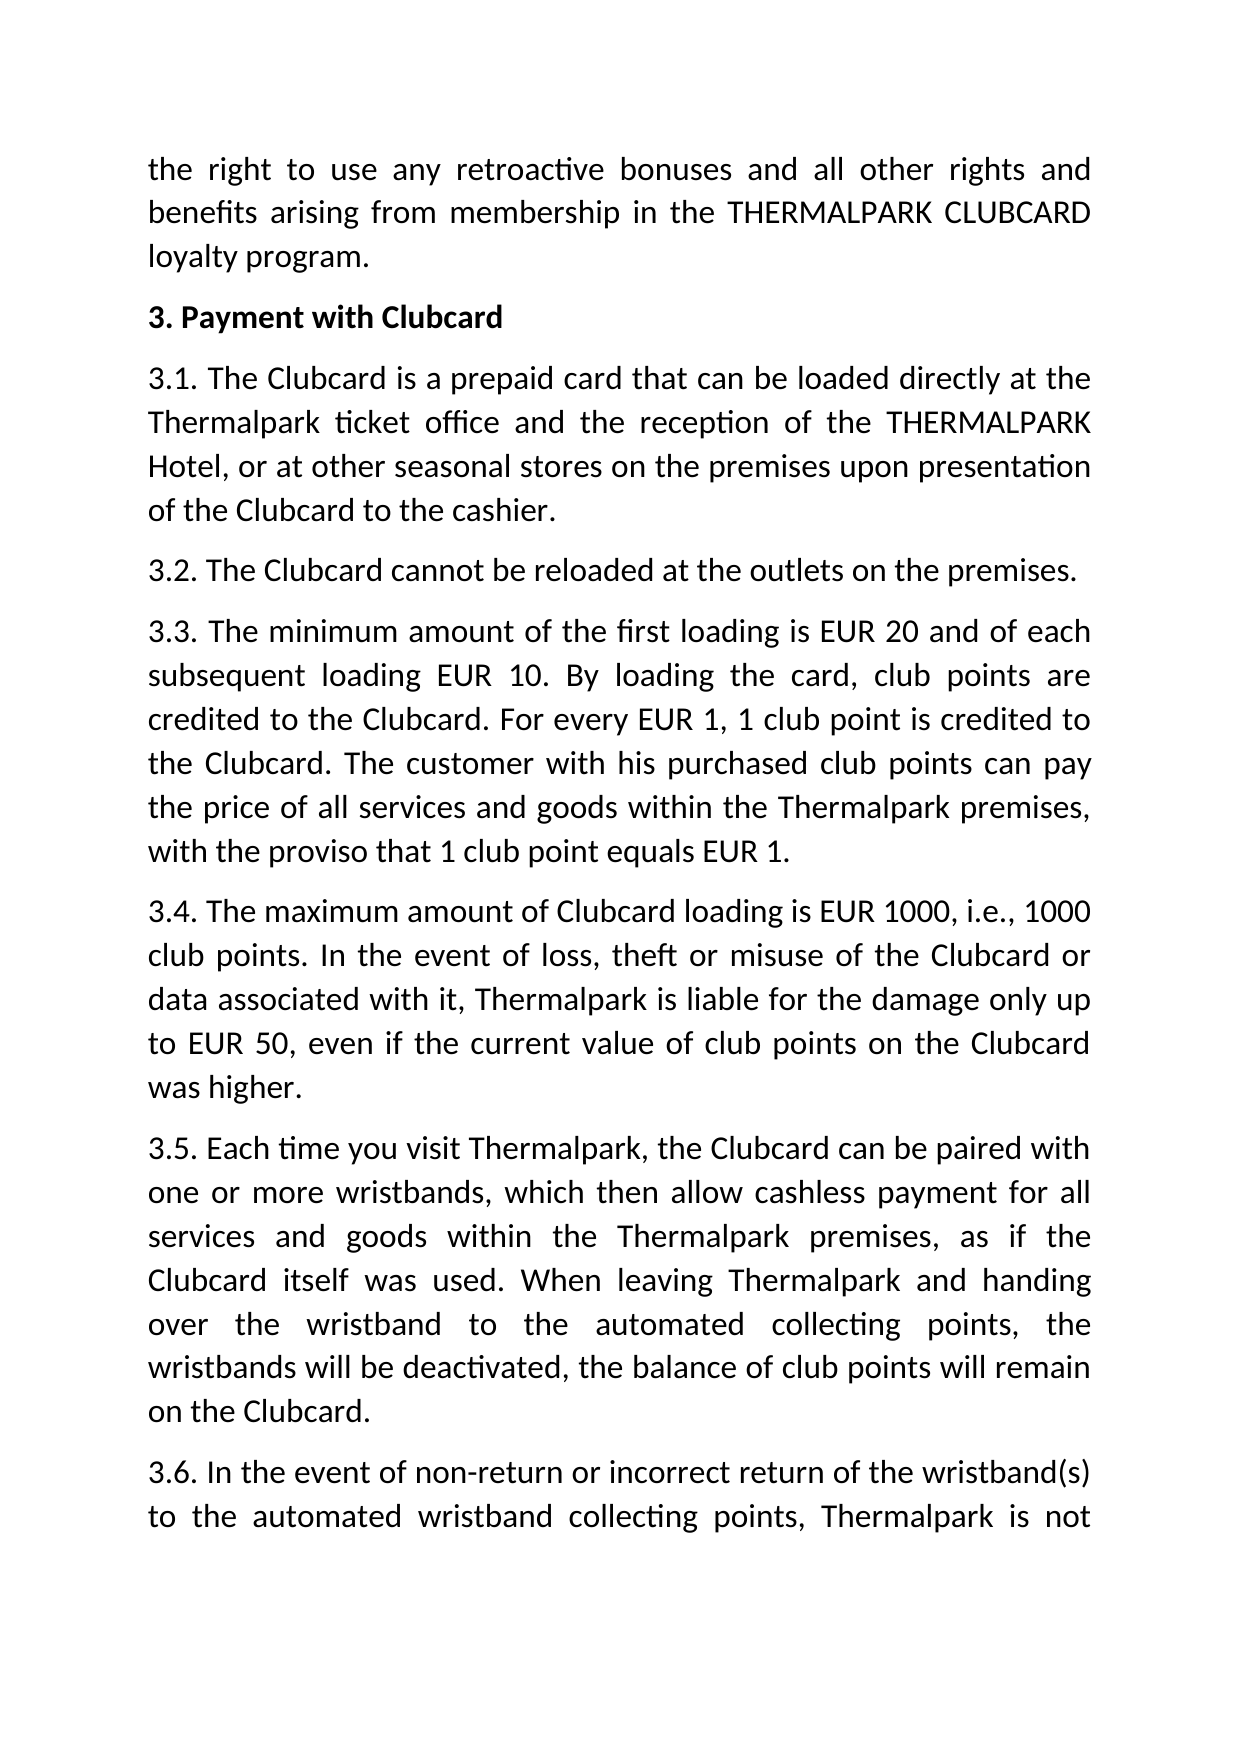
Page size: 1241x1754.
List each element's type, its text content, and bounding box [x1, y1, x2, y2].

text 3.5. Each time you visit Thermalpark, the Clubcard can be paired with one or more wristbands, which then allow cashless payment for all services and goods within the Thermalpark premises, as if the Clubcard itself was used. When leaving Thermalpark and handing over the wristband to the automated collecting points, the wristbands will be deactivated, the balance of club points will remain on the Clubcard. [148, 1127, 1093, 1431]
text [148, 1451, 1093, 1536]
text 3.3. The minimum amount of the first loading is EUR 20 and of each subsequent loading EUR 10. By loading the card, club points are credited to the Clubcard. For every EUR 1, 1 club point is credited to the Clubcard. The customer with his purchased club points can pay the price of all services and goods within the Thermalpark premises, with the proviso that 1 club point equals EUR 1. [148, 610, 1093, 870]
text 3.1. The Clubcard is a prepaid card that can be loaded directly at the Thermalpark ticket office and the reception of the THERMALPARK Hotel, or at other seasonal stores on the premises upon presentation of the Clubcard to the cashier. [148, 357, 1093, 529]
text 3.2. The Clubcard cannot be reloaded at the outlets on the premises. [148, 549, 1093, 590]
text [148, 148, 1093, 276]
text 3.4. The maximum amount of Clubcard loading is EUR 1000, i.e., 1000 club points. In the event of loss, theft or misuse of the Clubcard or data associated with it, Thermalpark is liable for the damage only up to EUR 50, even if the current value of club points on the Clubcard was higher. [148, 890, 1093, 1107]
text 3. Payment with Clubcard [148, 296, 1093, 337]
